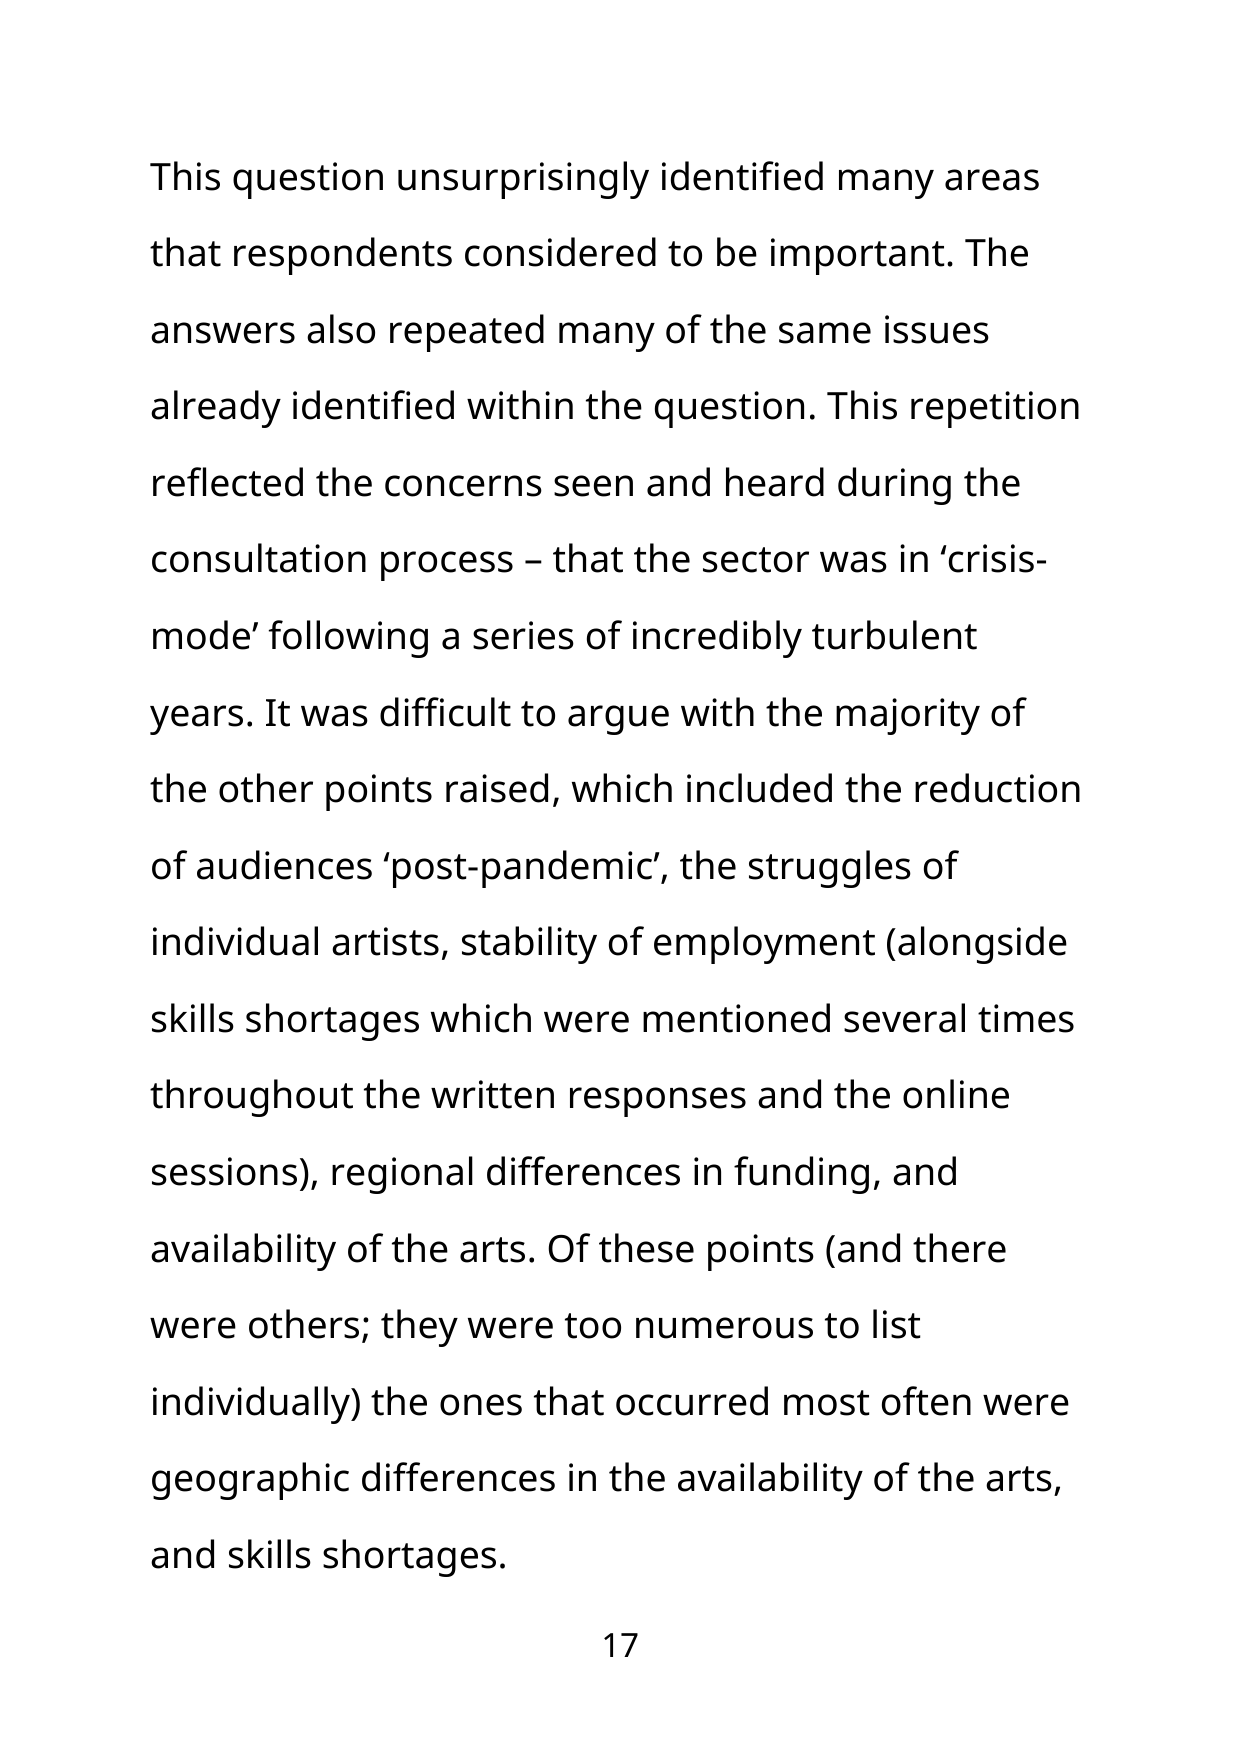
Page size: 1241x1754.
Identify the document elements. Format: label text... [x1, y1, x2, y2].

text This question unsurprisingly identified many areas that respondents considered to be important. The answers also repeated many of the same issues already identified within the question. This repetition reflected the concerns seen and heard during the consultation process – that the sector was in ‘crisis-mode’ following a series of incredibly turbulent years. It was difficult to argue with the majority of the other points raised, which included the reduction of audiences ‘post-pandemic’, the struggles of individual artists, stability of employment (alongside skills shortages which were mentioned several times throughout the written responses and the online sessions), regional differences in funding, and availability of the arts. Of these points (and there were others; they were too numerous to list individually) the ones that occurred most often were geographic differences in the availability of the arts, and skills shortages. [150, 150, 1090, 1579]
